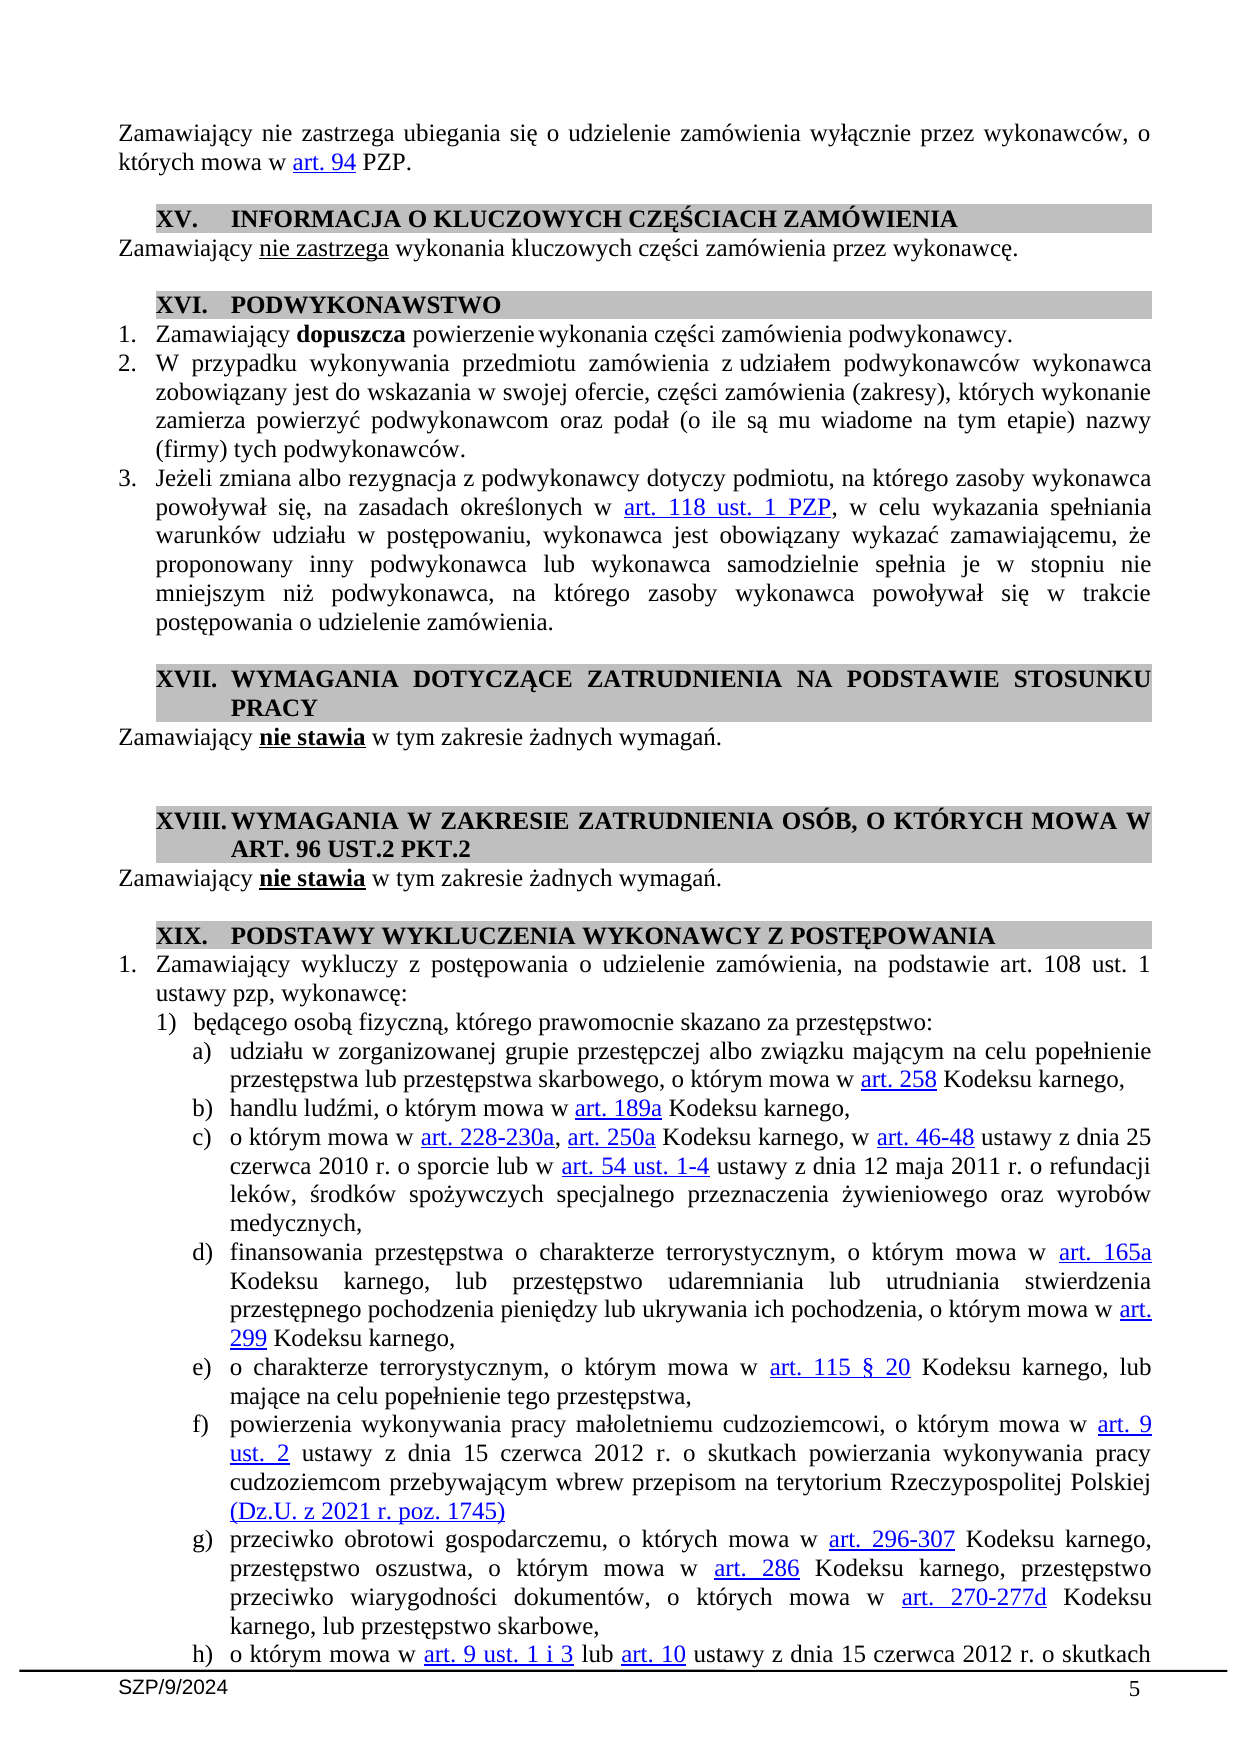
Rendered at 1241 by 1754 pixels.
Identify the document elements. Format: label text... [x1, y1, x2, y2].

list WYMAGANIA DOTYCZĄCE ZATRUDNIENIA NA PODSTAWIE STOSUNKU PRACY [156, 664, 1152, 722]
list Jeżeli zmiana albo rezygnacja z podwykonawcy dotyczy podmiotu, na którego zasoby wykonawca powoływał się, na zasadach określonych w art. 118 ust. 1 PZP, w celu wykazania spełniania warunków udziału w postępowaniu, wykonawca jest obowiązany wykazać zamawiającemu, że proponowany inny podwykonawca lub wykonawca samodzielnie spełnia je w stopniu nie mniejszym niż podwykonawca, na którego zasoby wykonawca powoływał się w trakcie postępowania o udzielenie zamówienia. [118, 463, 1152, 636]
list o charakterze terrorystycznym, o którym mowa w art. 115 § 20 Kodeksu karnego, lub mające na celu popełnienie tego przestępstwa, [192, 1352, 1152, 1409]
list będącego osobą fizyczną, którego prawomocnie skazano za przestępstwo: [156, 1007, 1152, 1036]
list PODSTAWY WYKLUCZENIA WYKONAWCY Z POSTĘPOWANIA [156, 921, 1152, 949]
list PODWYKONAWSTWO [156, 291, 1152, 319]
list WYMAGANIA W ZAKRESIE ZATRUDNIENIA OSÓB, O KTÓRYCH MOWA W ART. 96 UST.2 PKT.2 [156, 806, 1152, 863]
list handlu ludźmi, o którym mowa w art. 189a Kodeksu karnego, [192, 1093, 1152, 1122]
text Zamawiający nie zastrzega wykonania kluczowych części zamówienia przez wykonawcę. [118, 233, 1152, 262]
list finansowania przestępstwa o charakterze terrorystycznym, o którym mowa w art. 165a Kodeksu karnego, lub przestępstwo udaremniania lub utrudniania stwierdzenia przestępnego pochodzenia pieniędzy lub ukrywania ich pochodzenia, o którym mowa w art. 299 Kodeksu karnego, [192, 1237, 1152, 1352]
list przeciwko obrotowi gospodarczemu, o których mowa w art. 296-307 Kodeksu karnego, przestępstwo oszustwa, o którym mowa w art. 286 Kodeksu karnego, przestępstwo przeciwko wiarygodności dokumentów, o których mowa w art. 270-277d Kodeksu karnego, lub przestępstwo skarbowe, [192, 1524, 1152, 1639]
list Zamawiający dopuszcza powierzenie wykonania części zamówienia podwykonawcy. [118, 319, 1152, 348]
text Zamawiający nie stawia w tym zakresie żadnych wymagań. [118, 863, 1152, 892]
list powierzenia wykonywania pracy małoletniemu cudzoziemcowi, o którym mowa w art. 9 ust. 2 ustawy z dnia 15 czerwca 2012 r. o skutkach powierzania wykonywania pracy cudzoziemcom przebywającym wbrew przepisom na terytorium Rzeczypospolitej Polskiej (Dz.U. z 2021 r. poz. 1745) [192, 1409, 1152, 1524]
text Zamawiający nie zastrzega ubiegania się o udzielenie zamówienia wyłącznie przez wykonawców, o których mowa w art. 94 PZP. [118, 118, 1152, 176]
list Zamawiający wykluczy z postępowania o udzielenie zamówienia, na podstawie art. 108 ust. 1 ustawy pzp, wykonawcę: [118, 949, 1152, 1007]
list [192, 1639, 1152, 1668]
list W przypadku wykonywania przedmiotu zamówienia z udziałem podwykonawców wykonawca zobowiązany jest do wskazania w swojej ofercie, części zamówienia (zakresy), których wykonanie zamierza powierzyć podwykonawcom oraz podał (o ile są mu wiadome na tym etapie) nazwy (firmy) tych podwykonawców. [118, 348, 1152, 463]
list udziału w zorganizowanej grupie przestępczej albo związku mającym na celu popełnienie przestępstwa lub przestępstwa skarbowego, o którym mowa w art. 258 Kodeksu karnego, [192, 1036, 1152, 1093]
text Zamawiający nie stawia w tym zakresie żadnych wymagań. [118, 722, 1152, 751]
list INFORMACJA O KLUCZOWYCH CZĘŚCIACH ZAMÓWIENIA [156, 204, 1152, 233]
list o którym mowa w art. 228-230a, art. 250a Kodeksu karnego, w art. 46-48 ustawy z dnia 25 czerwca 2010 r. o sporcie lub w art. 54 ust. 1-4 ustawy z dnia 12 maja 2011 r. o refundacji leków, środków spożywczych specjalnego przeznaczenia żywieniowego oraz wyrobów medycznych, [192, 1122, 1152, 1237]
